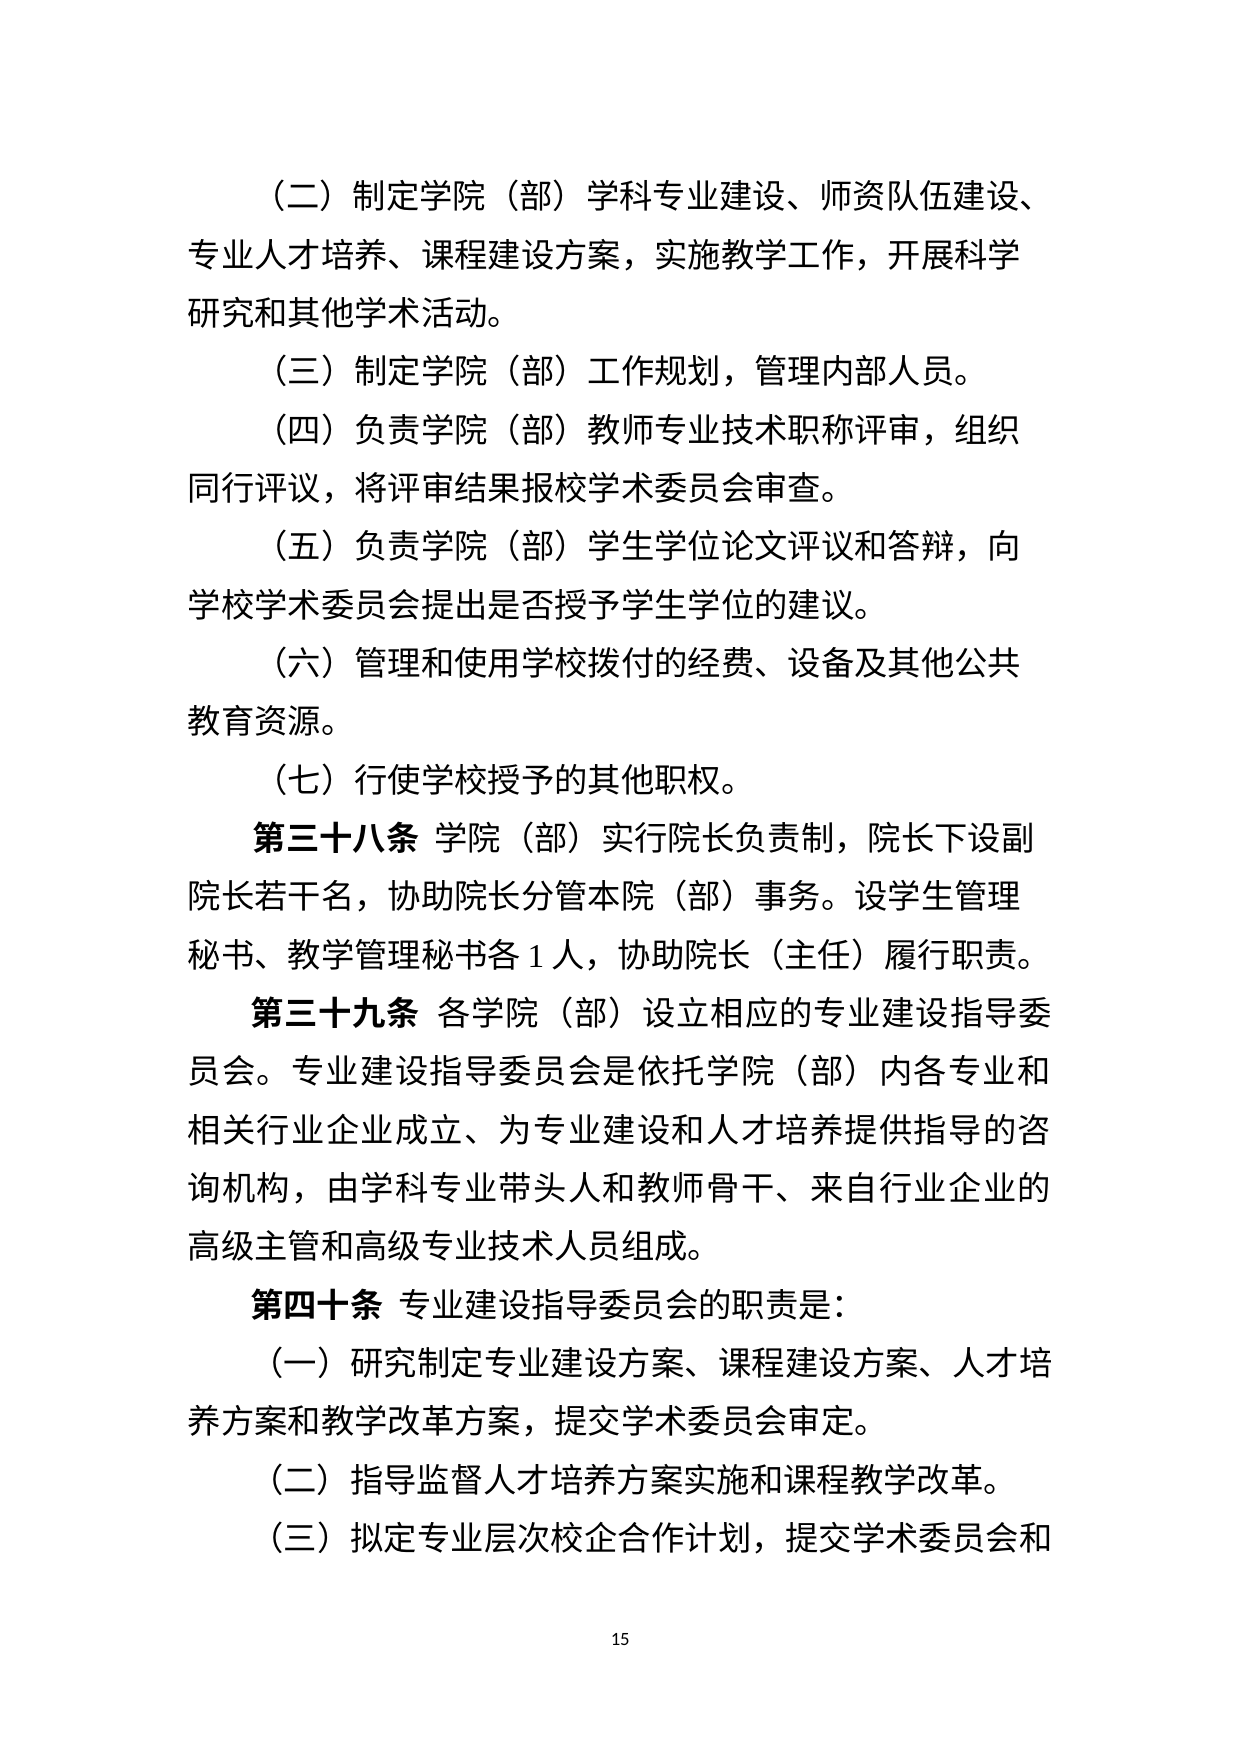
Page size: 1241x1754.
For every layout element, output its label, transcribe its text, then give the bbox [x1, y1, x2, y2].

text 第三十八条 学院（部）实行院长负责制，院长下设副院长若干名，协助院长分管本院（部）事务。设学生管理秘书、教学管理秘书各1人，协助院长（主任）履行职责。 [187, 804, 1053, 979]
text （六）管理和使用学校拨付的经费、设备及其他公共教育资源。 [187, 629, 1053, 745]
text （二）制定学院（部）学科专业建设、师资队伍建设、专业人才培养、课程建设方案，实施教学工作，开展科学研究和其他学术活动。 [187, 162, 1053, 337]
text 第三十九条 各学院（部）设立相应的专业建设指导委员会。专业建设指导委员会是依托学院（部）内各专业和相关行业企业成立、为专业建设和人才培养提供指导的咨询机构，由学科专业带头人和教师骨干、来自行业企业的高级主管和高级专业技术人员组成。 [187, 979, 1053, 1270]
text （二）指导监督人才培养方案实施和课程教学改革。 [187, 1445, 1053, 1504]
text （三）制定学院（部）工作规划，管理内部人员。 [187, 337, 1053, 395]
text （四）负责学院（部）教师专业技术职称评审，组织同行评议，将评审结果报校学术委员会审查。 [187, 395, 1053, 512]
text （一）研究制定专业建设方案、课程建设方案、人才培养方案和教学改革方案，提交学术委员会审定。 [187, 1329, 1053, 1445]
text （七）行使学校授予的其他职权。 [187, 745, 1053, 804]
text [187, 1504, 1053, 1562]
text 第四十条 专业建设指导委员会的职责是： [187, 1270, 1053, 1329]
text （五）负责学院（部）学生学位论文评议和答辩，向学校学术委员会提出是否授予学生学位的建议。 [187, 512, 1053, 629]
